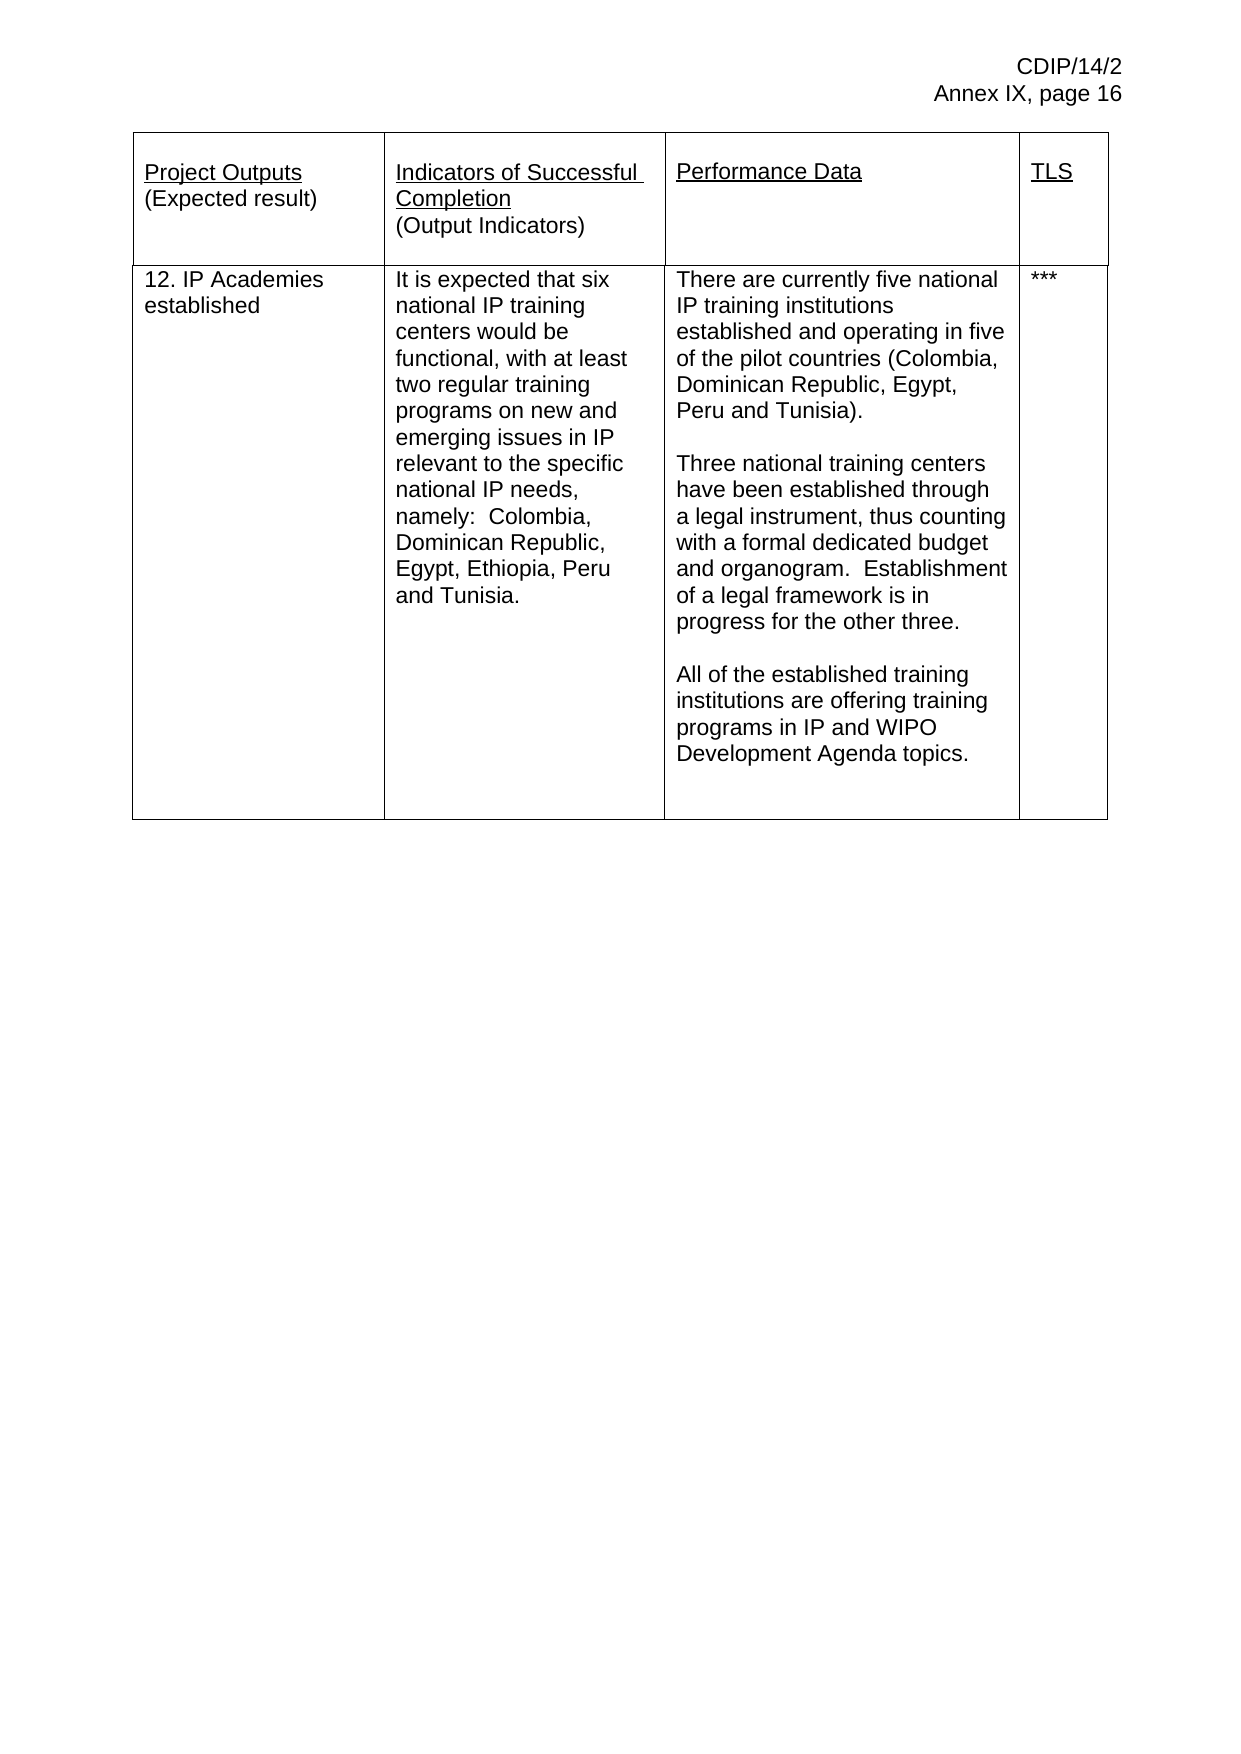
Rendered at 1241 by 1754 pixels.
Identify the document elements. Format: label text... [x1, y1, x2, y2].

table_header Performance Data [666, 133, 1019, 264]
table_header Project Outputs (Expected result) [134, 133, 384, 264]
table_cell *** [1020, 266, 1107, 819]
table_cell There are currently five national IP training institutions established and operating in five of the pilot countries (Colombia, Dominican Republic, Egypt, Peru and Tunisia). Three national training centers have been established through a legal instrument, thus counting with a formal dedicated budget and organogram. Establishment of a legal framework is in progress for the other three. All of the established training institutions are offering training programs in IP and WIPO Development Agenda topics. [665, 266, 1019, 819]
table_cell 12. IP Academies established [133, 266, 384, 819]
table_header TLS [1020, 133, 1108, 264]
table_header Indicators of Successful Completion (Output Indicators) [385, 133, 665, 264]
table_cell It is expected that six national IP training centers would be functional, with at least two regular training programs on new and emerging issues in IP relevant to the specific national IP needs, namely: Colombia, Dominican Republic, Egypt, Ethiopia, Peru and Tunisia. [385, 266, 664, 819]
